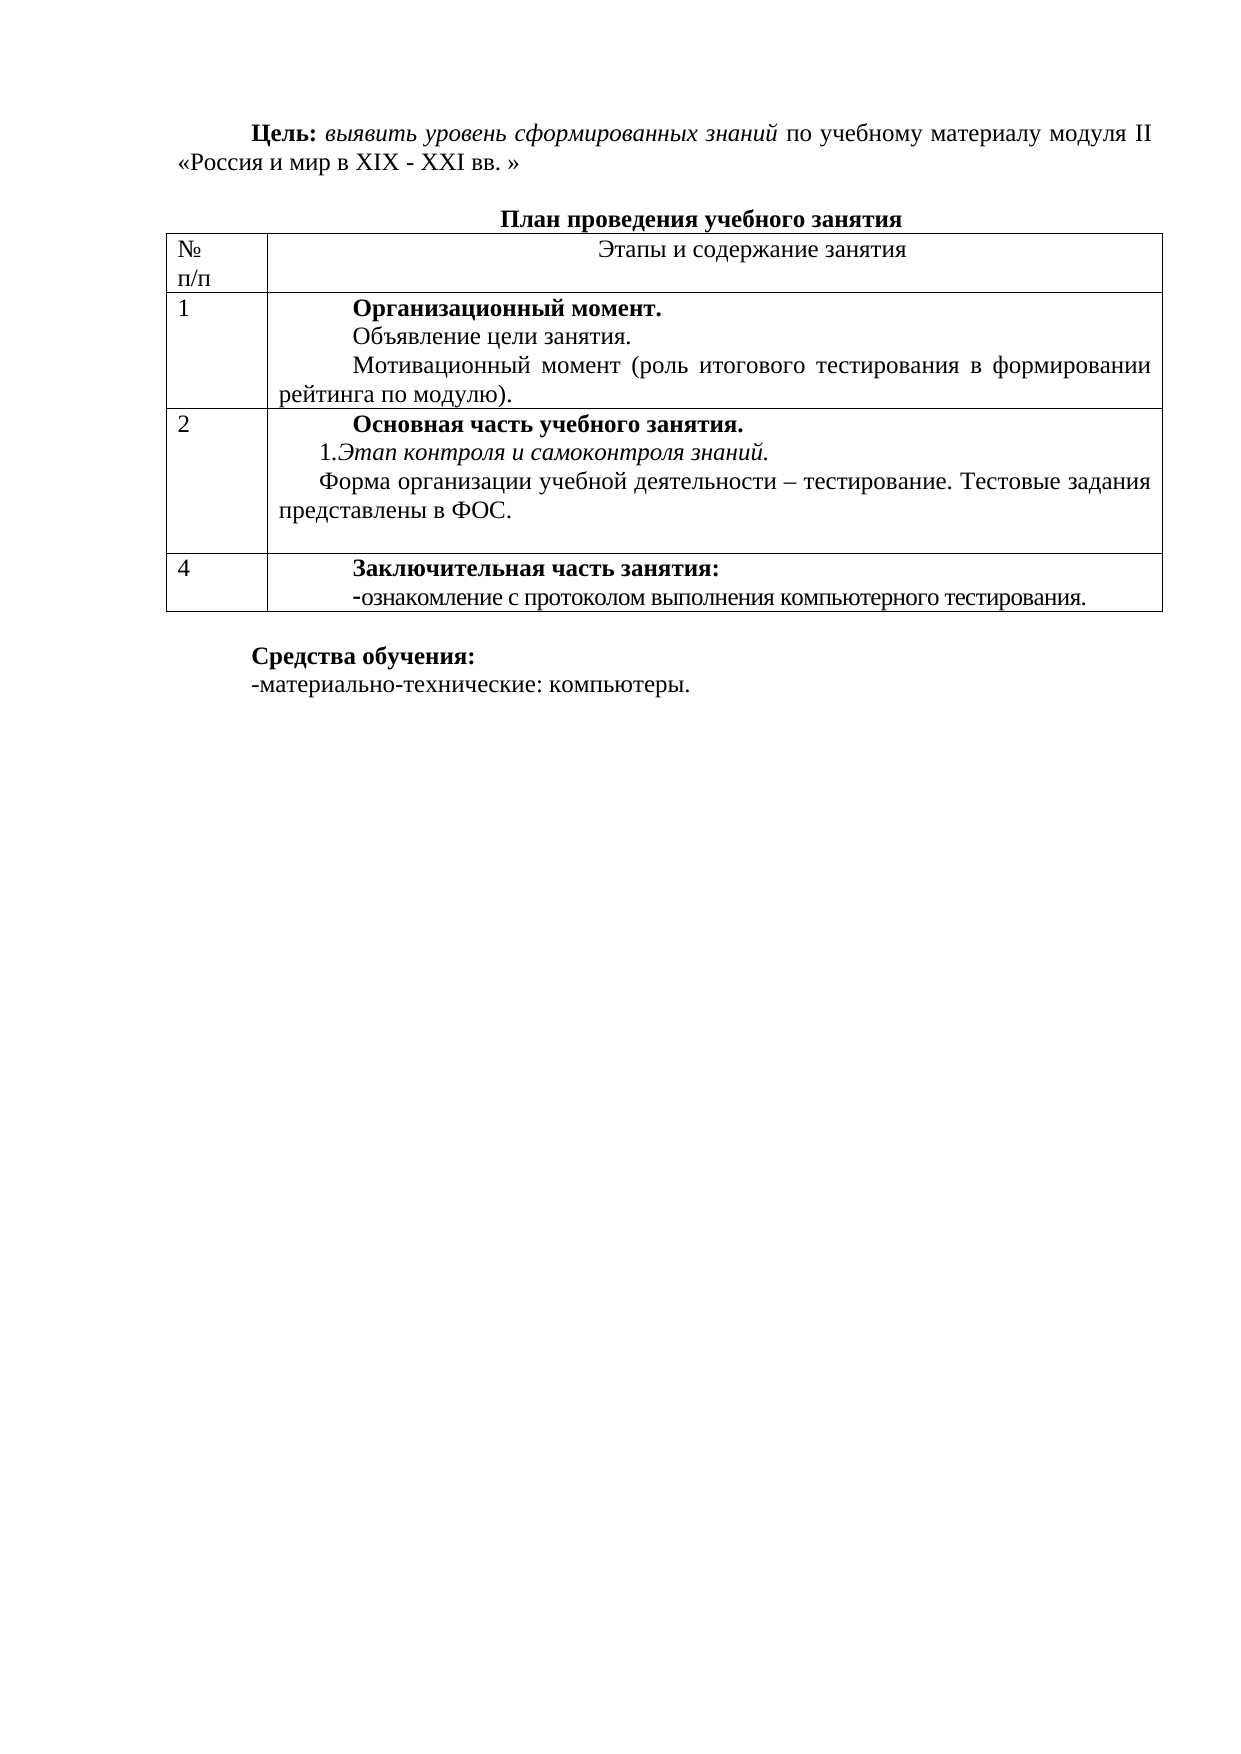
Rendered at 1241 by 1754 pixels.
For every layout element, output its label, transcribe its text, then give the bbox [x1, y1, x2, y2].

table_cell 2 [167, 409, 267, 552]
text План проведения учебного занятия [177, 204, 1152, 233]
table_cell Основная часть учебного занятия. 1.Этап контроля и самоконтроля знаний. Форма организации учебной деятельности – тестирование. Тестовые задания представлены в ФОС. [268, 409, 1162, 552]
table_cell Организационный момент. Объявление цели занятия. Мотивационный момент (роль итогового тестирования в формировании рейтинга по модулю). [268, 293, 1162, 408]
table_cell 1 [167, 293, 267, 408]
text Средства обучения: [177, 641, 1152, 669]
table_header Этапы и содержание занятия [268, 234, 1162, 292]
text Цель: выявить уровень сформированных знаний по учебному материалу модуля II «Россия и мир в XIX - XXI вв. » [177, 118, 1152, 176]
table_cell 4 [167, 554, 267, 611]
table_cell Заключительная часть занятия: ознакомление с протоколом выполнения компьютерного тестирования. [268, 554, 1162, 611]
text -материально-технические: компьютеры. [177, 669, 1152, 698]
table_header № п/п [167, 234, 267, 292]
